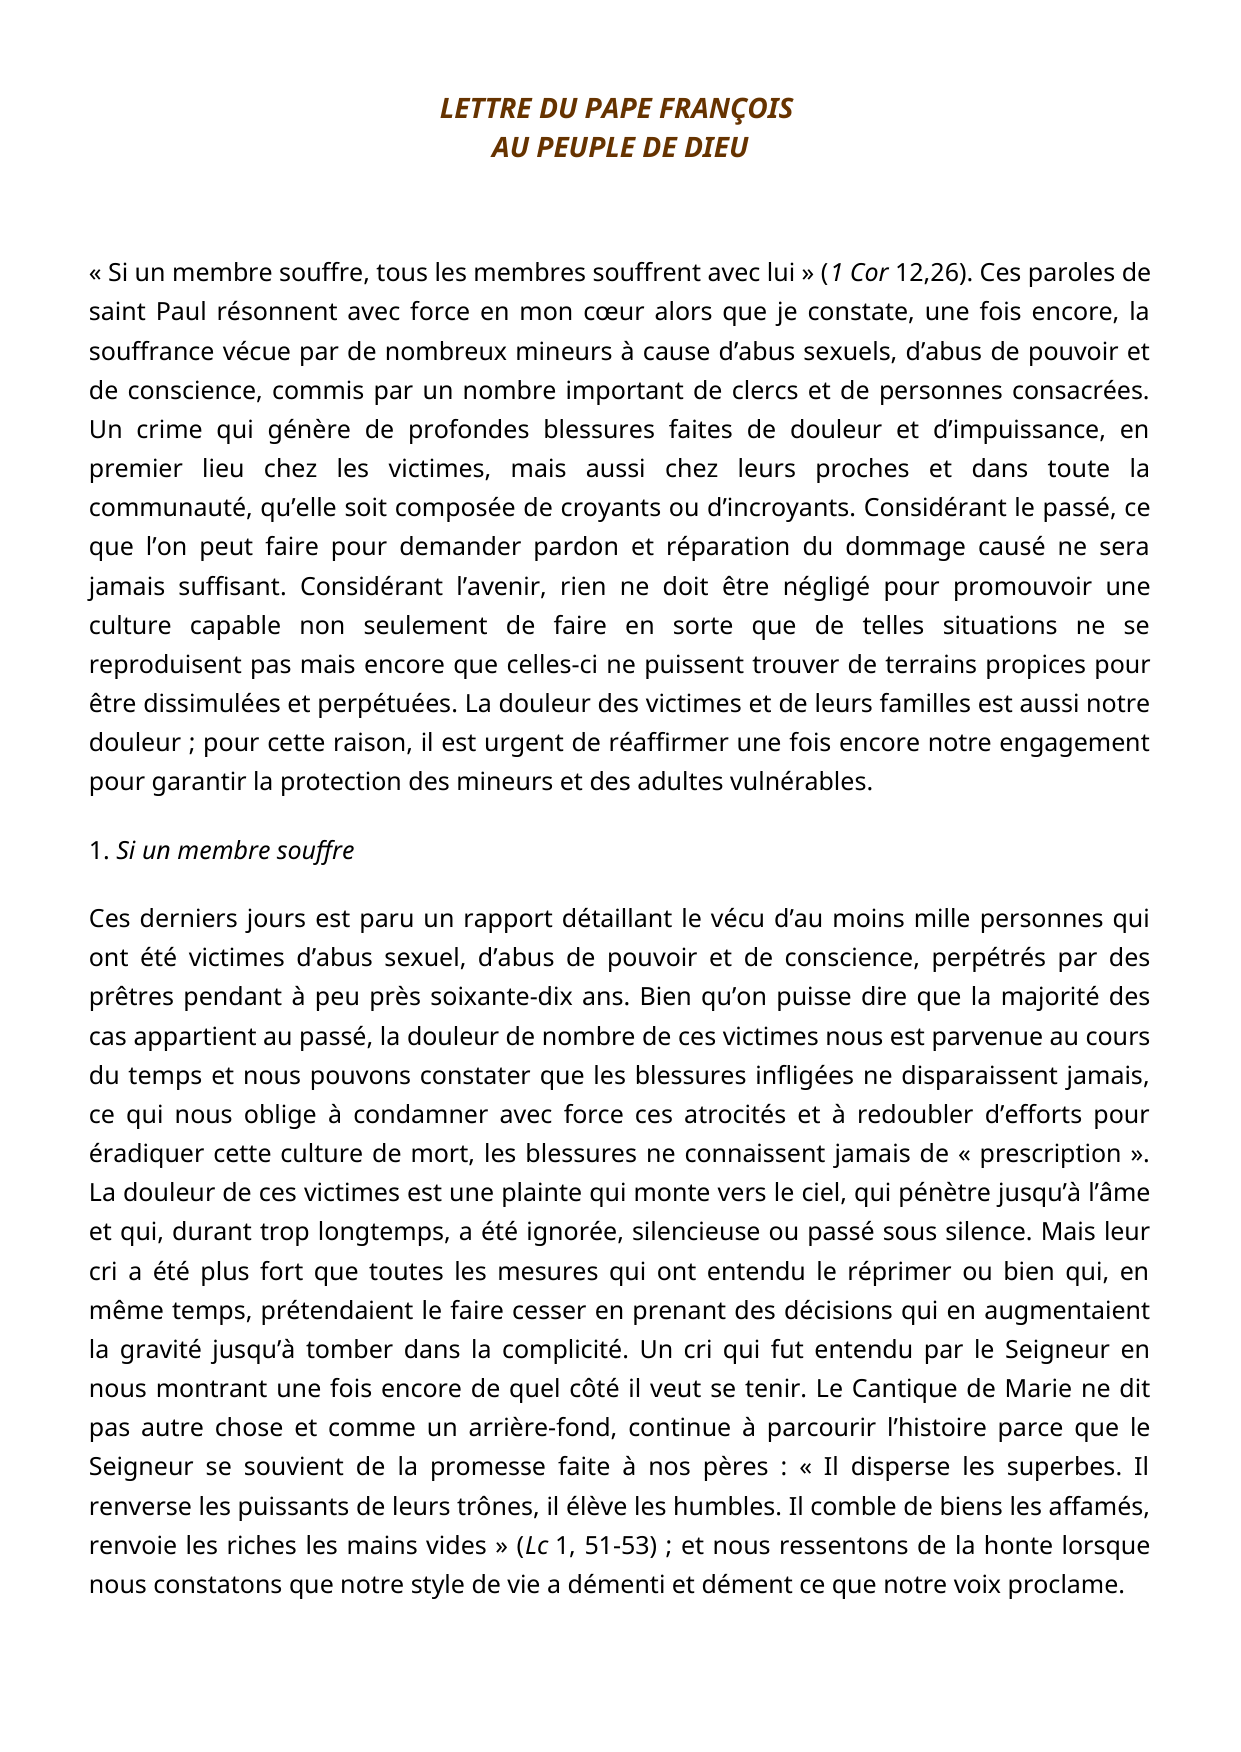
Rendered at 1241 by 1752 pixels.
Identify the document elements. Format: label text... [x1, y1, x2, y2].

text LETTRE DU PAPE FRANÇOIS AU PEUPLE DE DIEU [89, 89, 1152, 165]
text 1. Si un membre souffre [89, 832, 1152, 866]
text « Si un membre souffre, tous les membres souffrent avec lui » (1 Cor 12,26). Ces paroles de saint Paul résonnent avec force en mon cœur alors que je constate, une fois encore, la souffrance vécue par de nombreux mineurs à cause d’abus sexuels, d’abus de pouvoir et de conscience, commis par un nombre important de clercs et de personnes consacrées. Un crime qui génère de profondes blessures faites de douleur et d’impuissance, en premier lieu chez les victimes, mais aussi chez leurs proches et dans toute la communauté, qu’elle soit composée de croyants ou d’incroyants. Considérant le passé, ce que l’on peut faire pour demander pardon et réparation du dommage causé ne sera jamais suffisant. Considérant l’avenir, rien ne doit être négligé pour promouvoir une culture capable non seulement de faire en sorte que de telles situations ne se reproduisent pas mais encore que celles-ci ne puissent trouver de terrains propices pour être dissimulées et perpétuées. La douleur des victimes et de leurs familles est aussi notre douleur ; pour cette raison, il est urgent de réaffirmer une fois encore notre engagement pour garantir la protection des mineurs et des adultes vulnérables. [89, 255, 1152, 798]
text Ces derniers jours est paru un rapport détaillant le vécu d’au moins mille personnes qui ont été victimes d’abus sexuel, d’abus de pouvoir et de conscience, perpétrés par des prêtres pendant à peu près soixante-dix ans. Bien qu’on puisse dire que la majorité des cas appartient au passé, la douleur de nombre de ces victimes nous est parvenue au cours du temps et nous pouvons constater que les blessures infligées ne disparaissent jamais, ce qui nous oblige à condamner avec force ces atrocités et à redoubler d’efforts pour éradiquer cette culture de mort, les blessures ne connaissent jamais de « prescription ». La douleur de ces victimes est une plainte qui monte vers le ciel, qui pénètre jusqu’à l’âme et qui, durant trop longtemps, a été ignorée, silencieuse ou passé sous silence. Mais leur cri a été plus fort que toutes les mesures qui ont entendu le réprimer ou bien qui, en même temps, prétendaient le faire cesser en prenant des décisions qui en augmentaient la gravité jusqu’à tomber dans la complicité. Un cri qui fut entendu par le Seigneur en nous montrant une fois encore de quel côté il veut se tenir. Le Cantique de Marie ne dit pas autre chose et comme un arrière-fond, continue à parcourir l’histoire parce que le Seigneur se souvient de la promesse faite à nos pères : « Il disperse les superbes. Il renverse les puissants de leurs trônes, il élève les humbles. Il comble de biens les affamés, renvoie les riches les mains vides » (Lc 1, 51-53) ; et nous ressentons de la honte lorsque nous constatons que notre style de vie a démenti et dément ce que notre voix proclame. [89, 901, 1152, 1601]
